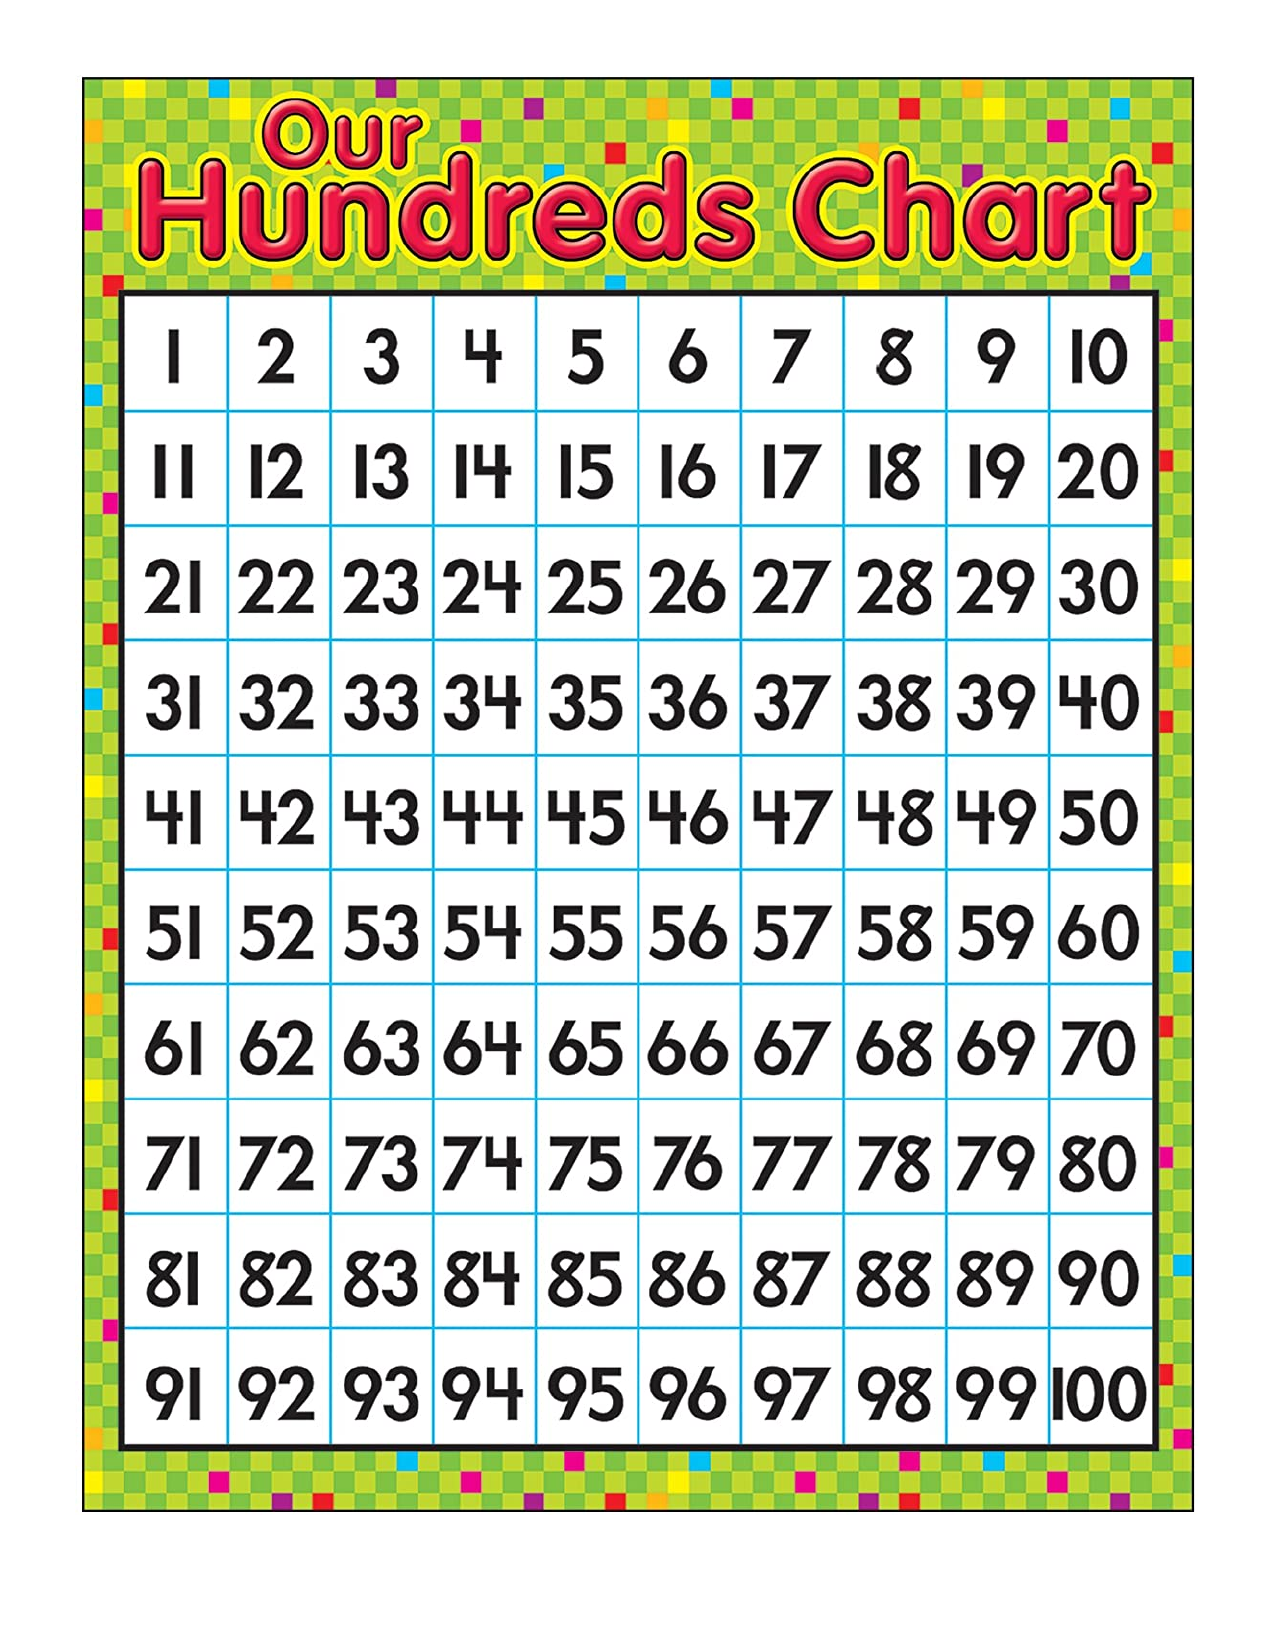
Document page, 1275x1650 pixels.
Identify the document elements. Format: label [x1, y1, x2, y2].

picture [75, 75, 1200, 1515]
